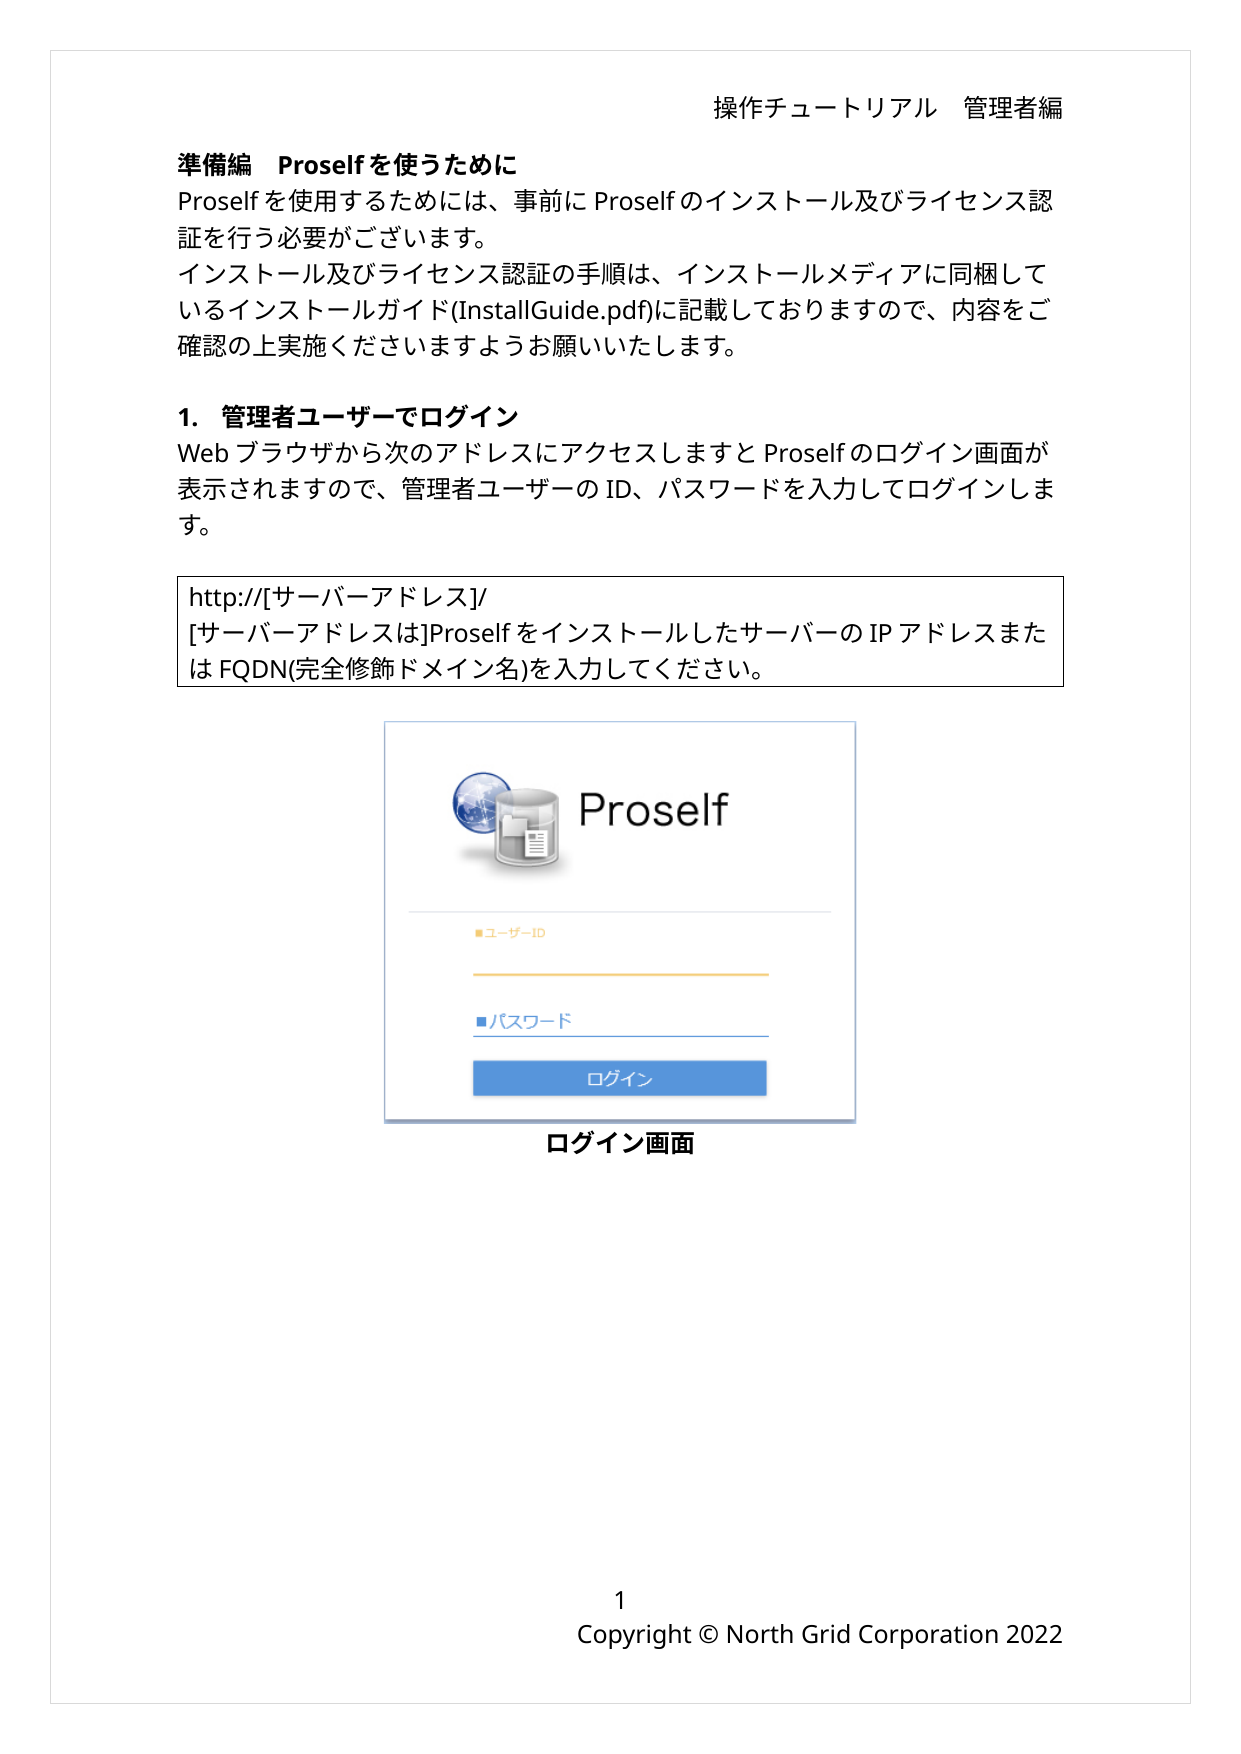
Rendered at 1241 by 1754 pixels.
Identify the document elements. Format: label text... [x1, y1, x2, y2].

text ログイン画面 [177, 1123, 1063, 1159]
picture [383, 721, 857, 1124]
text 準備編 Proselfを使うために [177, 148, 1063, 182]
subtitle 管理者ユーザーでログイン [177, 397, 1063, 433]
text Proselfを使用するためには、事前にProselfのインストール及びライセンス認証を行う必要がございます。 [177, 182, 1063, 254]
table_header http://[サーバーアドレス]/ [サーバーアドレスは]ProselfをインストールしたサーバーのIPアドレスまたはFQDN(完全修飾ドメイン名)を入力してください。 [178, 577, 1063, 686]
text Webブラウザから次のアドレスにアクセスしますとProselfのログイン画面が表示されますので、管理者ユーザーのID、パスワードを入力してログインします。 [177, 433, 1063, 542]
text インストール及びライセンス認証の手順は、インストールメディアに同梱しているインストールガイド(InstallGuide.pdf)に記載しておりますので、内容をご確認の上実施くださいますようお願いいたします。 [177, 254, 1063, 363]
